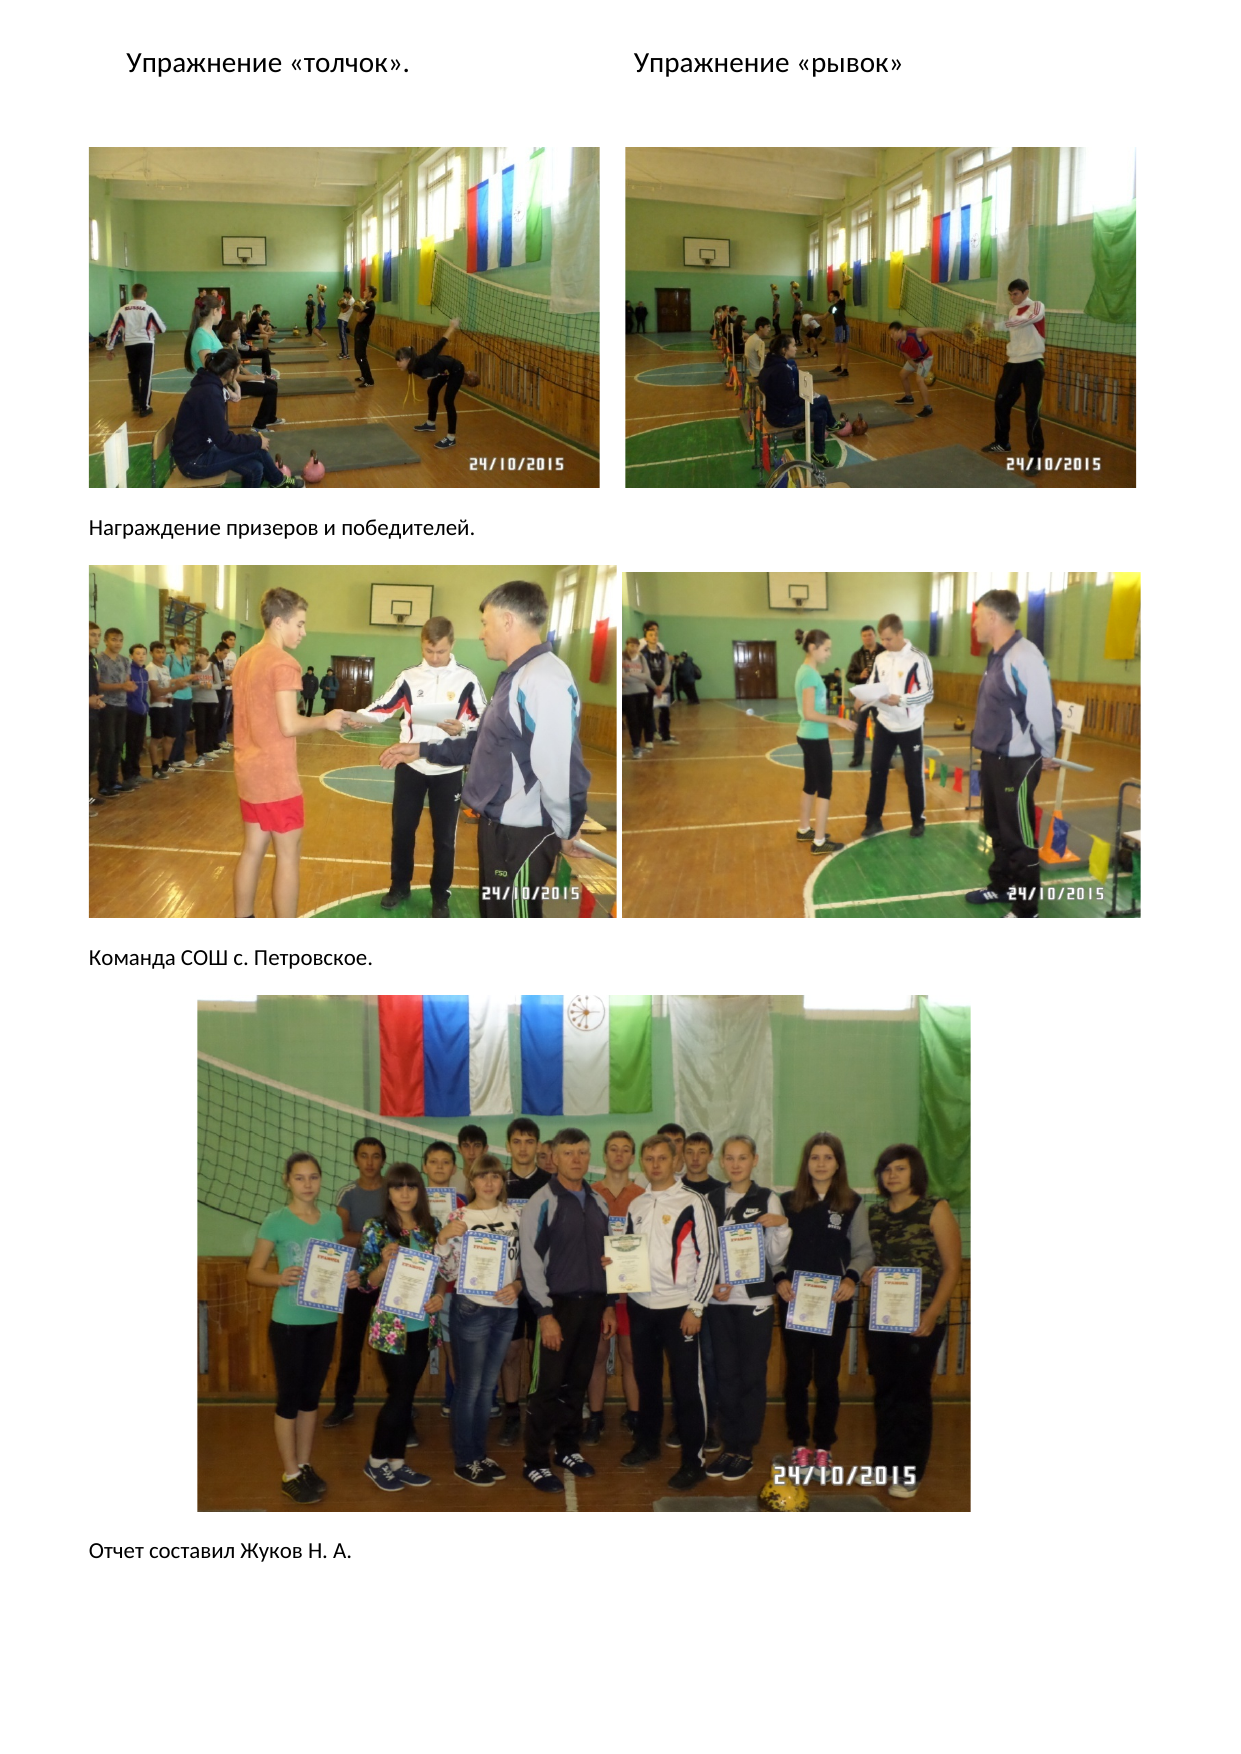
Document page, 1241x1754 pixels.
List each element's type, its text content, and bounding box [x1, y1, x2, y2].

text Отчет составил Жуков Н. А. [89, 1536, 1152, 1564]
picture [625, 147, 1137, 488]
text Награждение призеров и победителей. [89, 513, 1152, 541]
picture [197, 995, 971, 1512]
text Команда СОШ с. Петровское. [89, 943, 1152, 971]
picture [88, 565, 617, 918]
picture [88, 147, 600, 488]
picture [622, 572, 1141, 918]
list Упражнение «толчок». Упражнение «рывок» [126, 44, 1152, 80]
